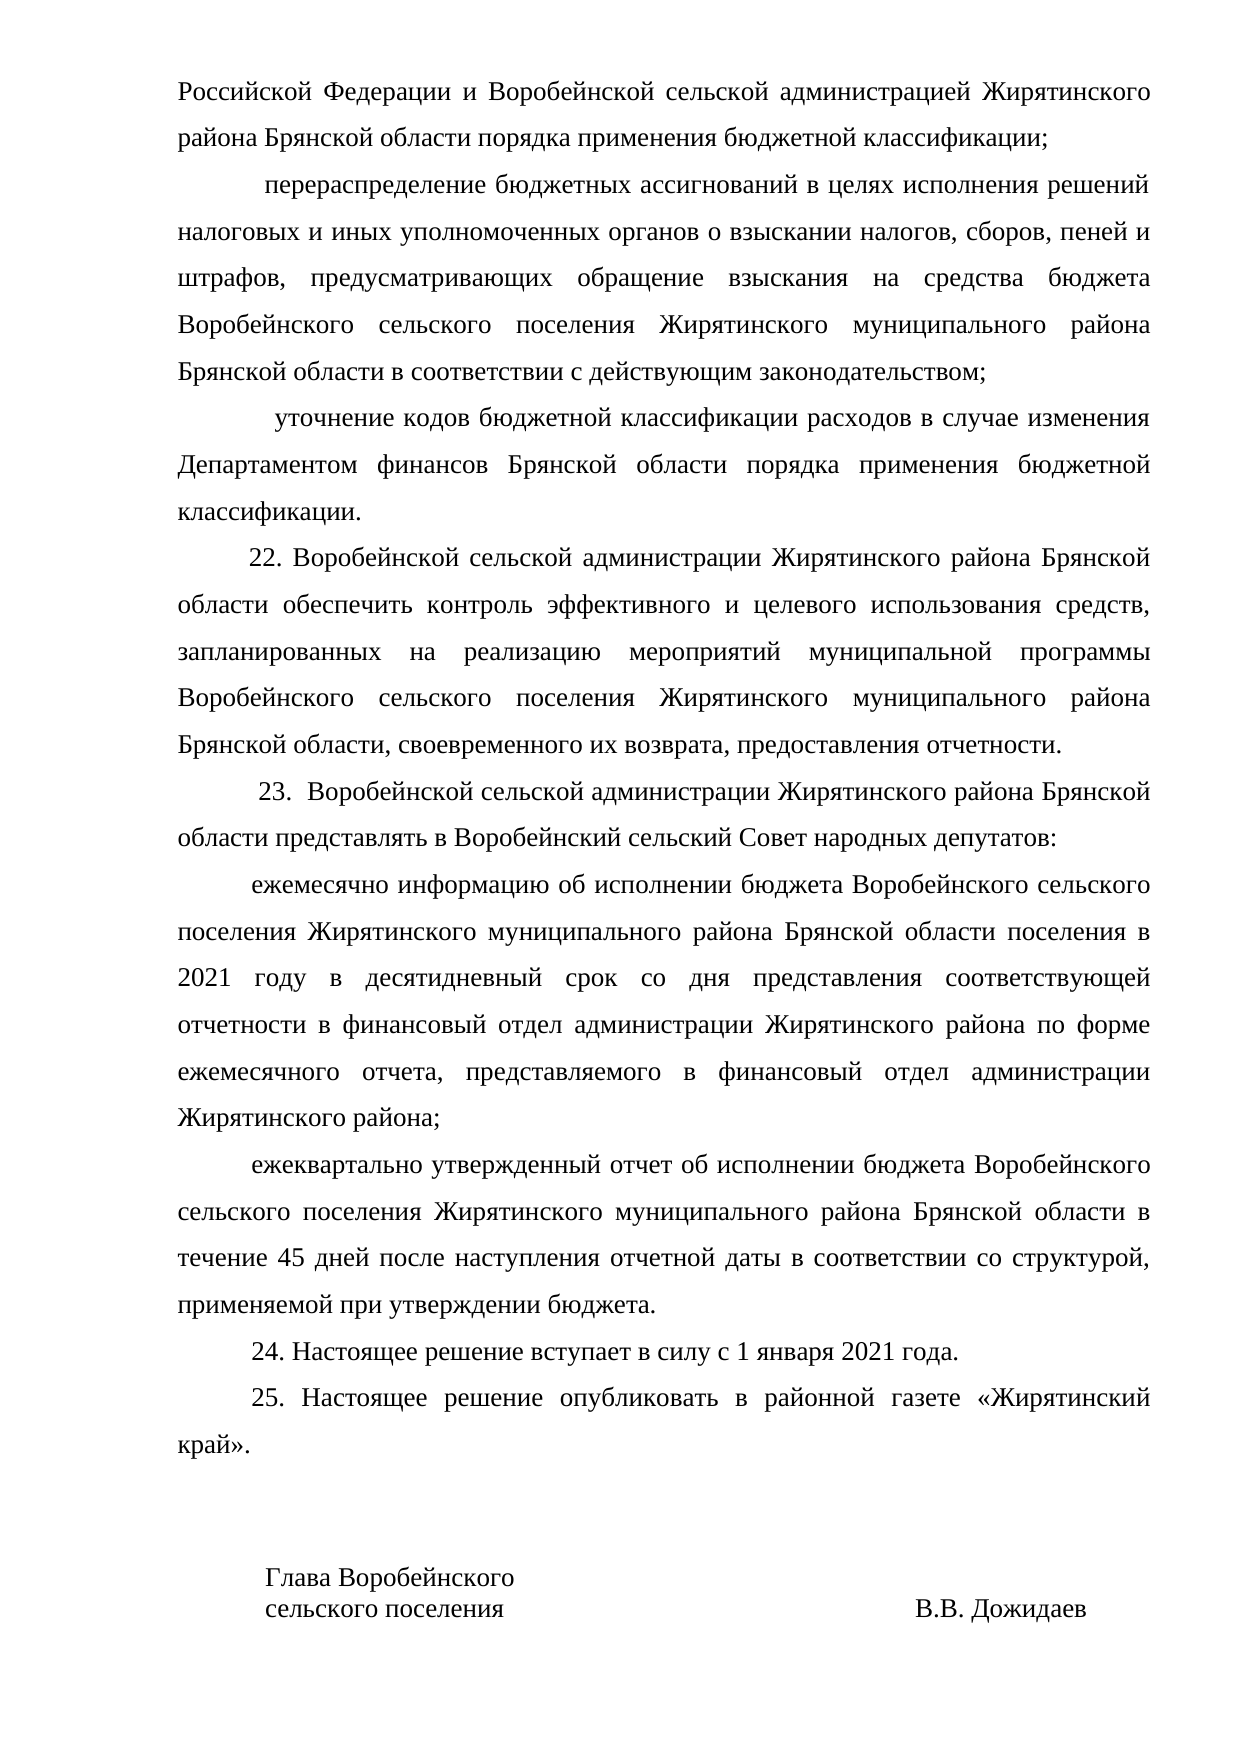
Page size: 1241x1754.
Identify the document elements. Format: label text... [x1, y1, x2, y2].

text сельского поселения В.В. Дожидаев [177, 1592, 1152, 1623]
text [177, 75, 1152, 153]
text Глава Воробейнского [177, 1561, 1152, 1592]
text ежемесячно информацию об исполнении бюджета Воробейнского сельского поселения Жирятинского муниципального района Брянской области поселения в 2021 году в десятидневный срок со дня представления соответствующей отчетности в финансовый отдел администрации Жирятинского района по форме ежемесячного отчета, представляемого в финансовый отдел администрации Жирятинского района; [177, 868, 1152, 1133]
text перераспределение бюджетных ассигнований в целях исполнения решений налоговых и иных уполномоченных органов о взыскании налогов, сборов, пеней и штрафов, предусматривающих обращение взыскания на средства бюджета Воробейнского сельского поселения Жирятинского муниципального района Брянской области в соответствии с действующим законодательством; [177, 168, 1152, 386]
text 24. Настоящее решение вступает в силу с 1 января 2021 года. [177, 1335, 1152, 1366]
text 23. Воробейнской сельской администрации Жирятинского района Брянской области представлять в Воробейнский сельский Совет народных депутатов: [177, 775, 1152, 853]
text 22. Воробейнской сельской администрации Жирятинского района Брянской области обеспечить контроль эффективного и целевого использования средств, запланированных на реализацию мероприятий муниципальной программы Воробейнского сельского поселения Жирятинского муниципального района Брянской области, своевременного их возврата, предоставления отчетности. [177, 542, 1152, 759]
text уточнение кодов бюджетной классификации расходов в случае изменения Департаментом финансов Брянской области порядка применения бюджетной классификации. [177, 402, 1152, 526]
text 25. Настоящее решение опубликовать в районной газете «Жирятинский край». [177, 1382, 1152, 1459]
text ежеквартально утвержденный отчет об исполнении бюджета Воробейнского сельского поселения Жирятинского муниципального района Брянской области в течение 45 дней после наступления отчетной даты в соответствии со структурой, применяемой при утверждении бюджета. [177, 1148, 1152, 1319]
